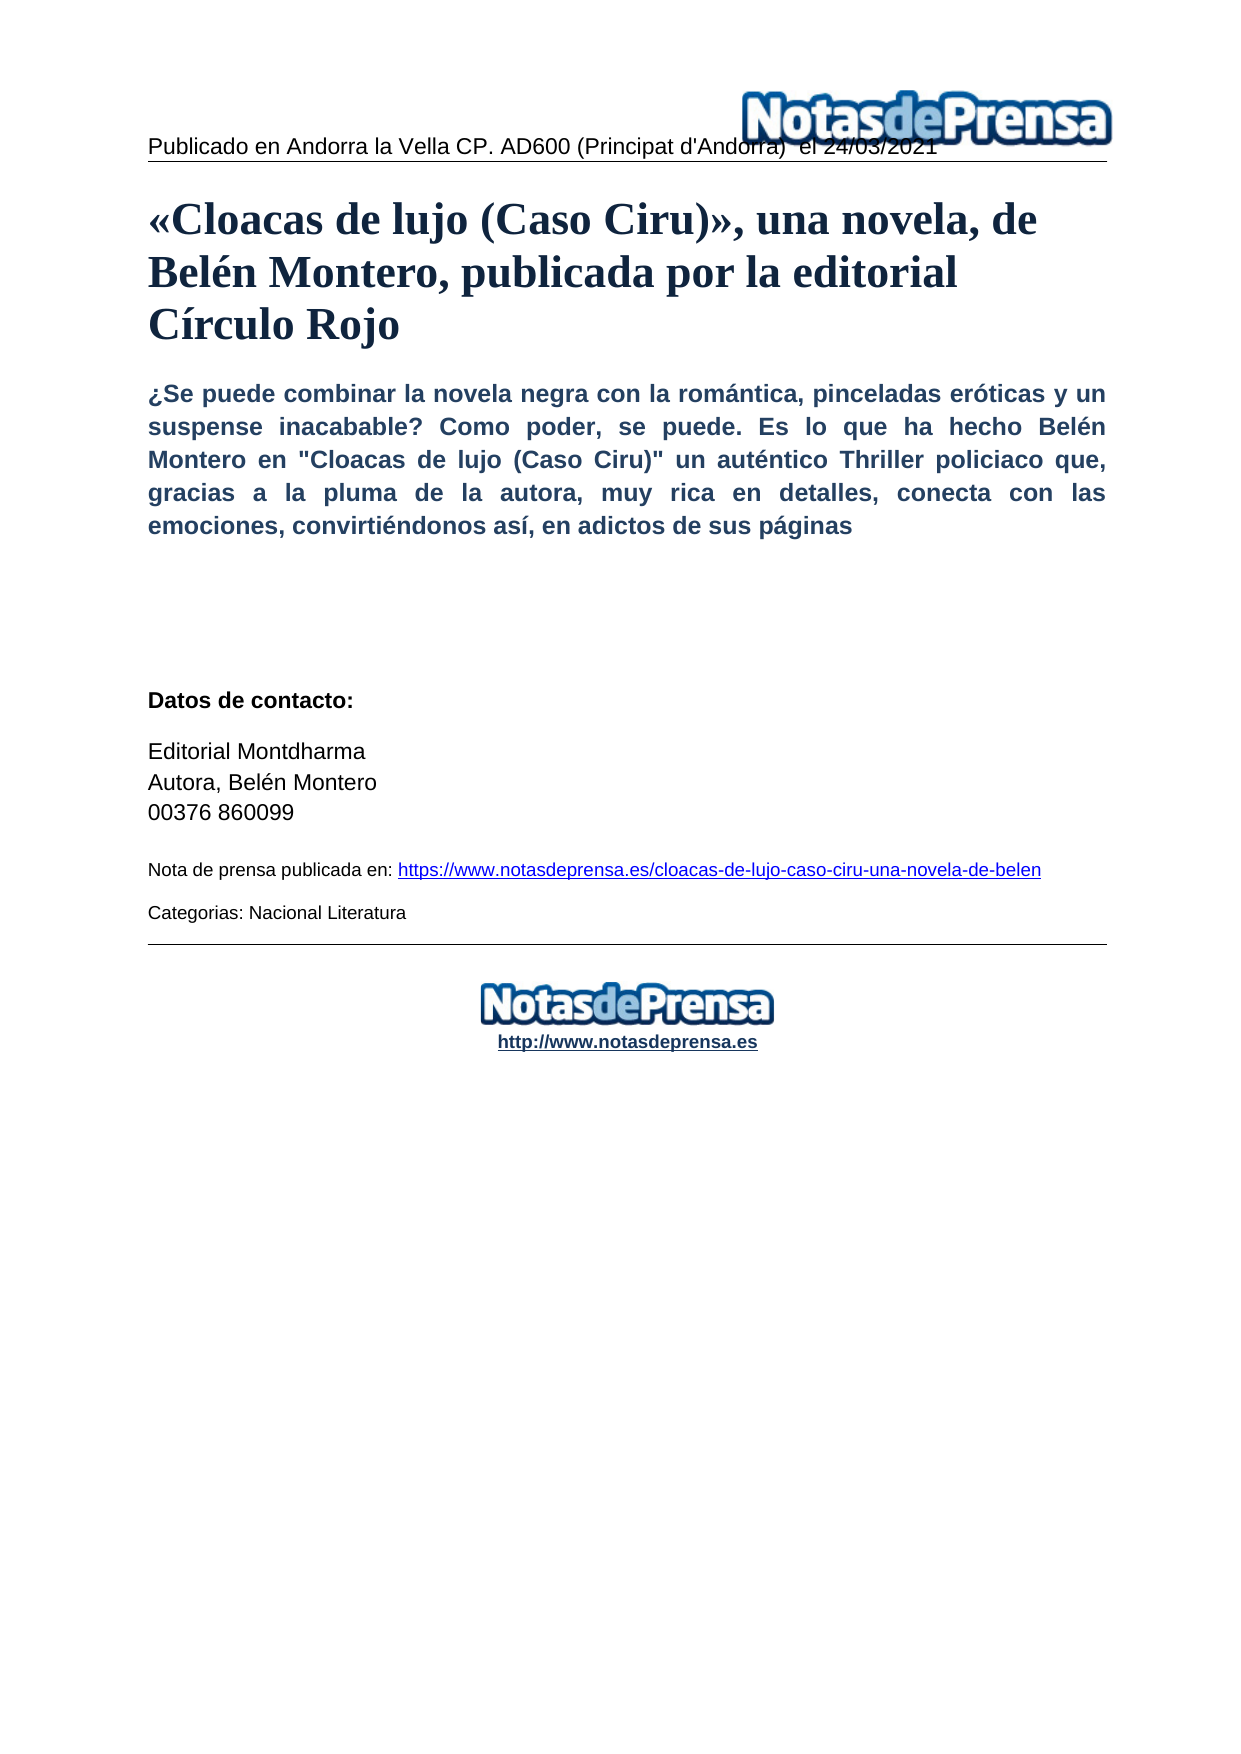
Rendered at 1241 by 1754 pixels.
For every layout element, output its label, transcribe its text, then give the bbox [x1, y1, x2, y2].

text Editorial Montdharma [148, 738, 1063, 764]
subtitle «Cloacas de lujo (Caso Ciru)», una novela, de Belén Montero, publicada por la editorial Círculo Rojo [148, 192, 1107, 350]
picture [742, 90, 1113, 148]
subtitle ¿Se puede combinar la novela negra con la romántica, pinceladas eróticas y un suspense inacabable? Como poder, se puede. Es lo que ha hecho Belén Montero en "Cloacas de lujo (Caso Ciru)" un auténtico Thriller policiaco que, gracias a la pluma de la autora, muy rica en detalles, conecta con las emociones, convirtiéndonos así, en adictos de sus páginas [148, 379, 1107, 540]
text 00376 860099 [148, 799, 1063, 825]
text Nota de prensa publicada en: https://www.notasdeprensa.es/cloacas-de-lujo-caso-ciru-una-novela-de-belen [148, 859, 1107, 881]
text http://www.notasdeprensa.es [148, 1031, 1107, 1052]
text Datos de contacto: [148, 687, 1107, 713]
text Publicado en Andorra la Vella CP. AD600 (Principat d'Andorra) el 24/03/2021 [148, 133, 1107, 161]
text Autora, Belén Montero [148, 768, 1063, 795]
picture [480, 981, 775, 1027]
text Categorias: Nacional Literatura [148, 901, 1107, 923]
